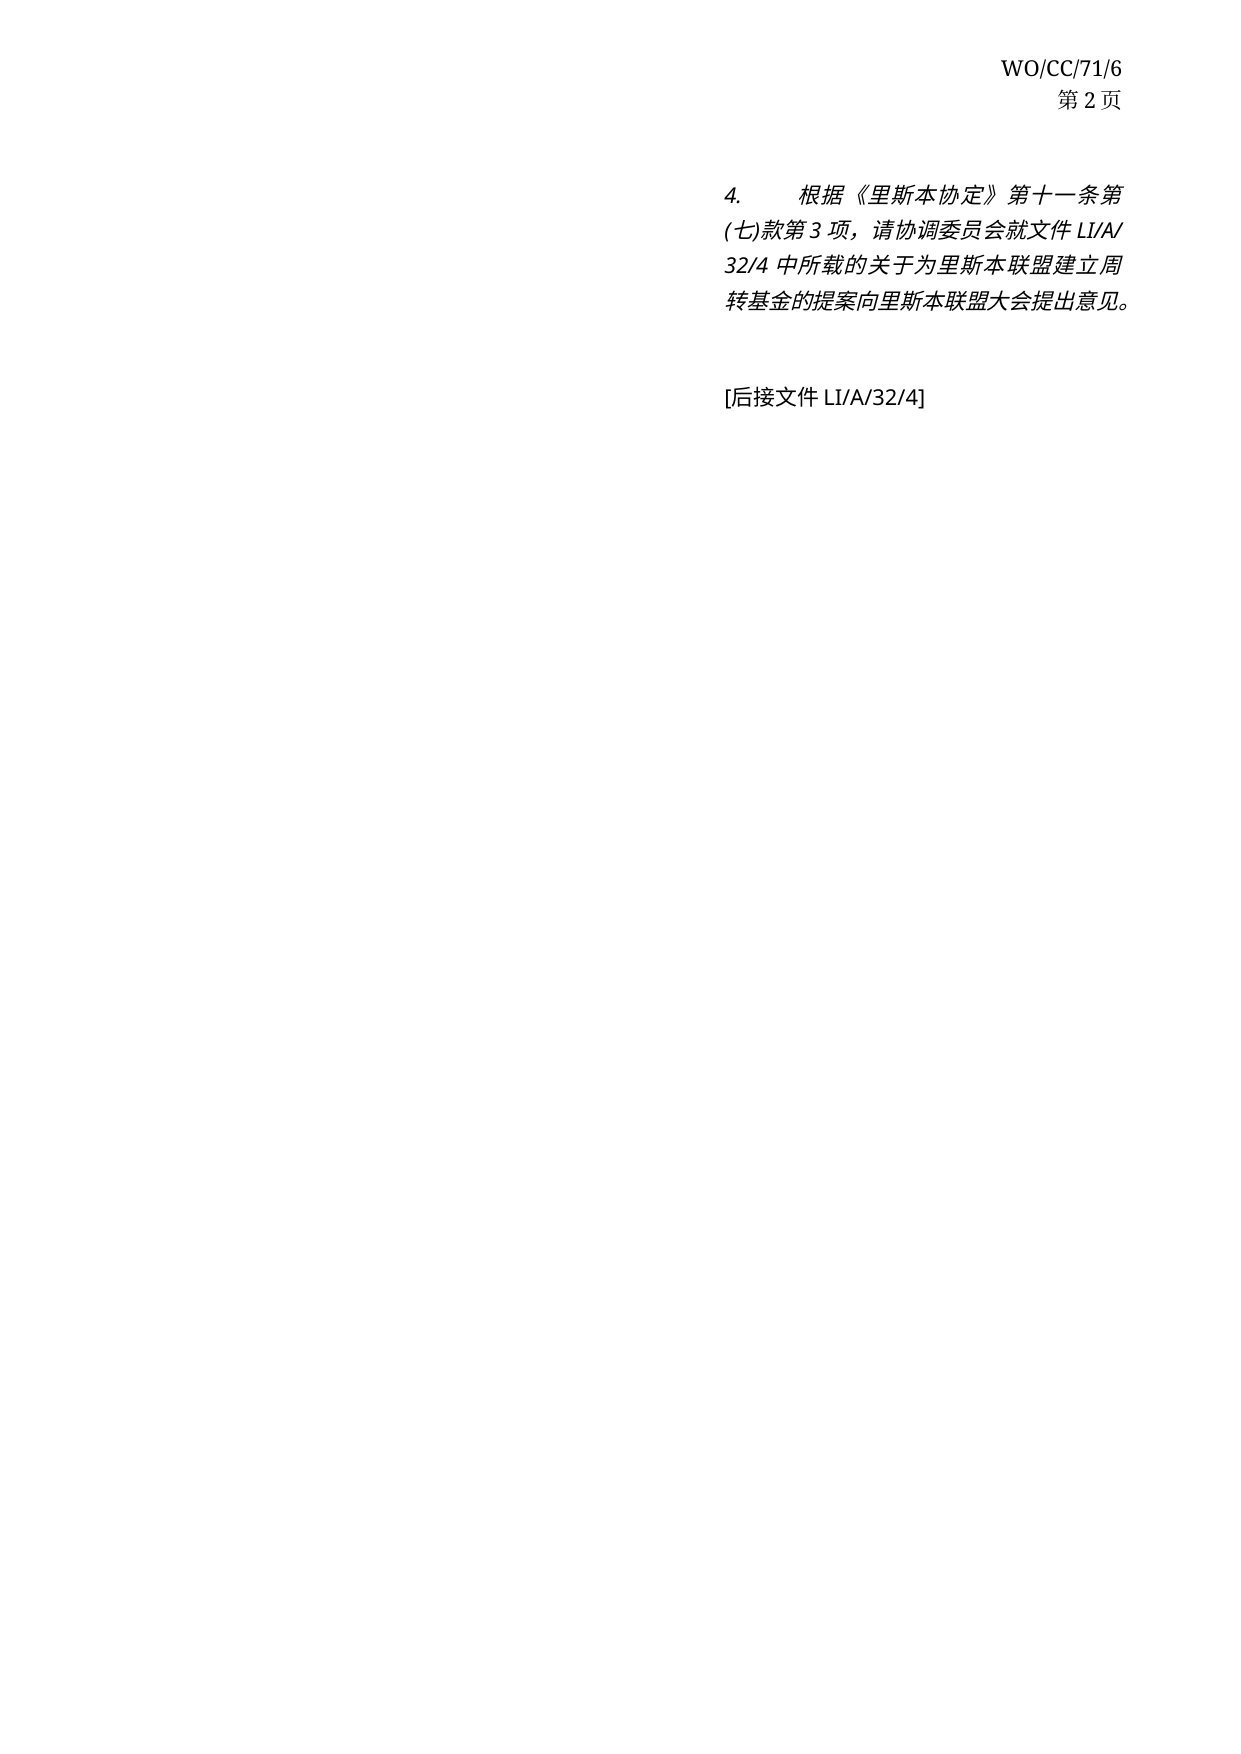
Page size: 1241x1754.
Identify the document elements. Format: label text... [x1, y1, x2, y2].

text [后接文件LI/A/32/4] [724, 376, 1122, 412]
list 4. 根据《里斯本协定》第十一条第(七)款第3项，请协调委员会就文件LI/A/32/4中所载的关于为里斯本联盟建立周转基金的提案向里斯本联盟大会提出意见。 [724, 174, 1122, 316]
